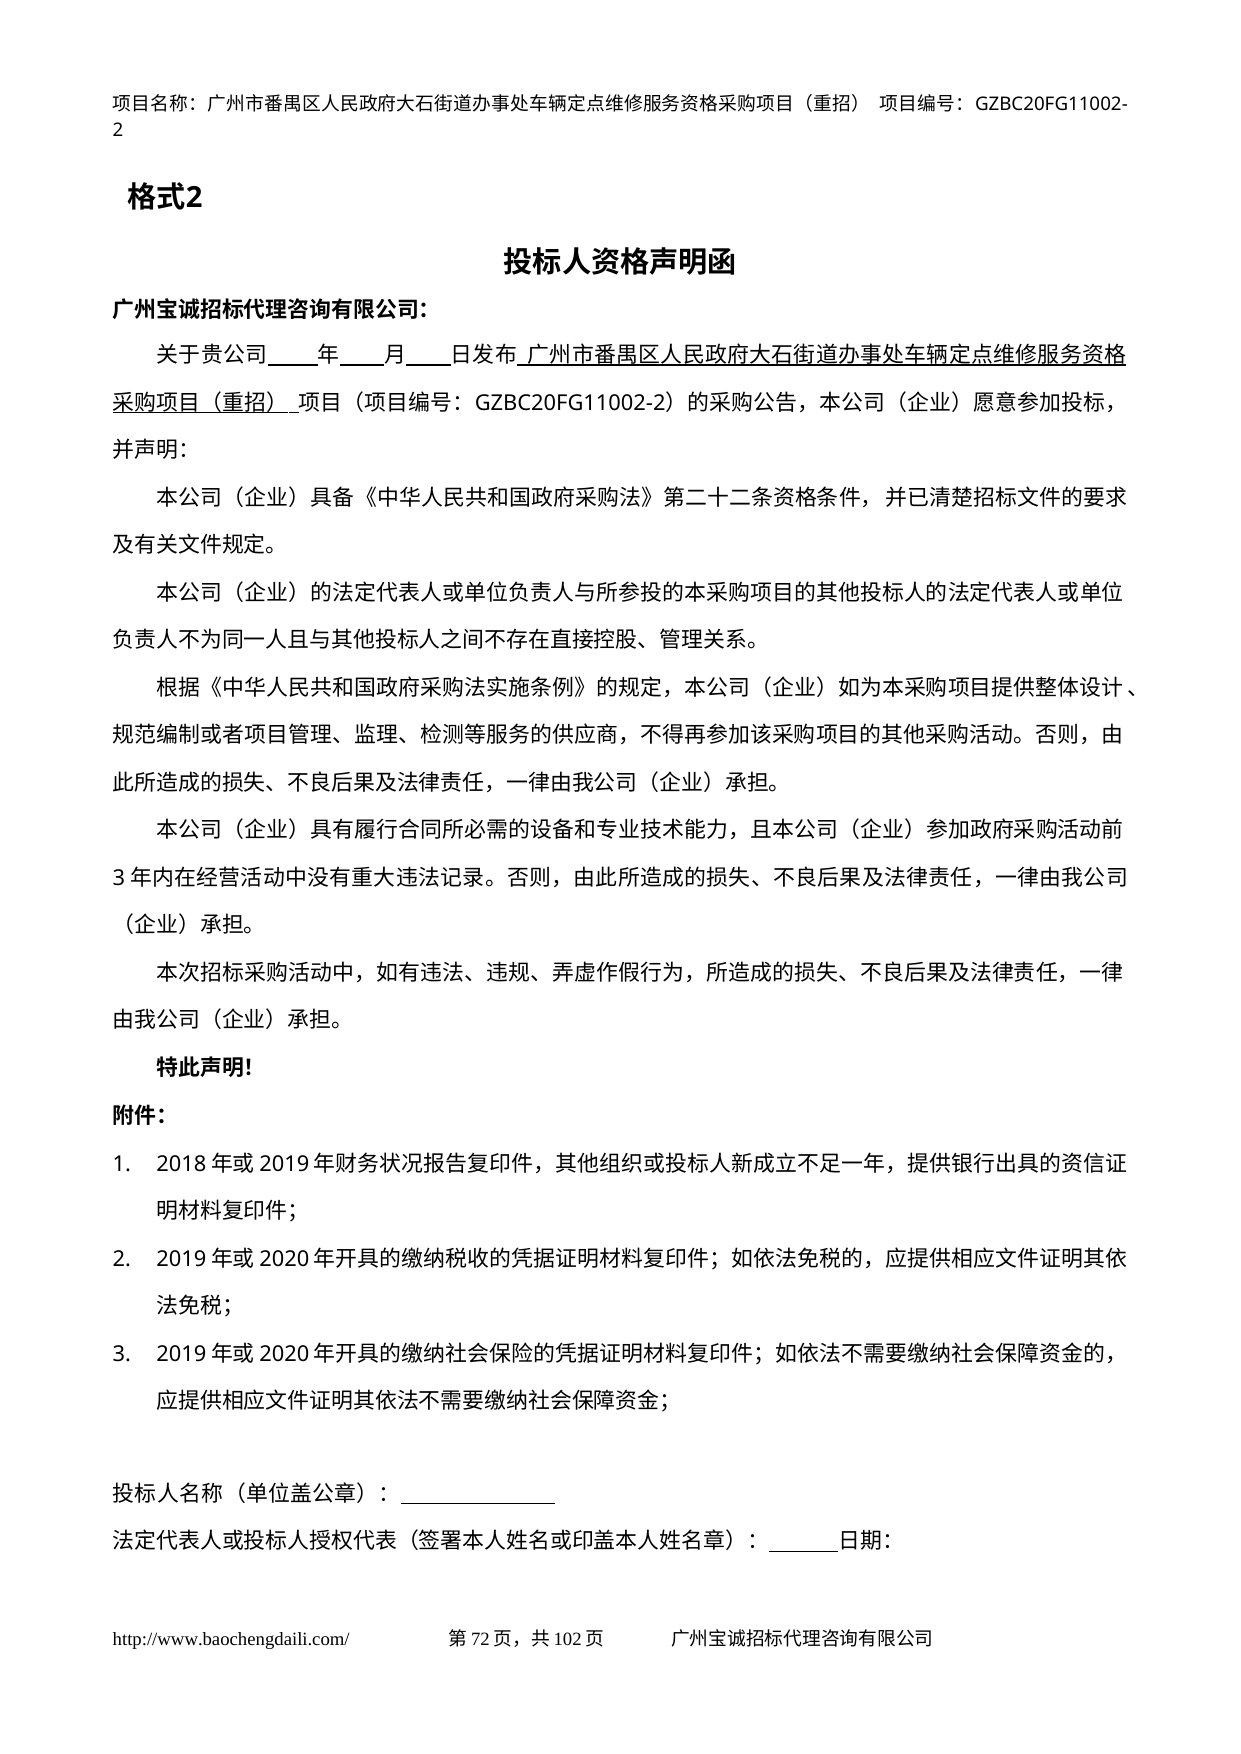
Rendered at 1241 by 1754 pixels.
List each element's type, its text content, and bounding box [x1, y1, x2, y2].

text 法定代表人或投标人授权代表（签署本人姓名或印盖本人姓名章）： 日期： [112, 1523, 1128, 1556]
list 2019年或2020年开具的缴纳税收的凭据证明材料复印件；如依法免税的，应提供相应文件证明其依法免税； [112, 1241, 1128, 1320]
text 附件： [112, 1098, 1128, 1130]
list 2019年或2020年开具的缴纳社会保险的凭据证明材料复印件；如依法不需要缴纳社会保障资金的，应提供相应文件证明其依法不需要缴纳社会保障资金； [112, 1336, 1128, 1415]
text 特此声明！ [112, 1050, 1128, 1082]
text 本公司（企业）具有履行合同所必需的设备和专业技术能力，且本公司（企业）参加政府采购活动前3年内在经营活动中没有重大违法记录。否则，由此所造成的损失、不良后果及法律责任，一律由我公司（企业）承担。 [112, 812, 1128, 939]
text 本次招标采购活动中，如有违法、违规、弄虚作假行为，所造成的损失、不良后果及法律责任，一律由我公司（企业）承担。 [112, 955, 1128, 1034]
text 广州宝诚招标代理咨询有限公司： [112, 292, 1128, 324]
text 投标人名称（单位盖公章）： [112, 1476, 1128, 1507]
text 本公司（企业）具备《中华人民共和国政府采购法》第二十二条资格条件，并已清楚招标文件的要求及有关文件规定。 [112, 479, 1128, 559]
text 关于贵公司 年 月 日发布 广州市番禺区人民政府大石街道办事处车辆定点维修服务资格采购项目（重招） 项目（项目编号：GZBC20FG11002-2）的采购公告，本公司（企业）愿意参加投标，并声明： [112, 337, 1128, 464]
text 本公司（企业）的法定代表人或单位负责人与所参投的本采购项目的其他投标人的法定代表人或单位负责人不为同一人且与其他投标人之间不存在直接控股、管理关系。 [112, 574, 1128, 654]
text 投标人资格声明函 [112, 227, 1128, 292]
text 根据《中华人民共和国政府采购法实施条例》的规定，本公司（企业）如为本采购项目提供整体设计、规范编制或者项目管理、监理、检测等服务的供应商，不得再参加该采购项目的其他采购活动。否则，由此所造成的损失、不良后果及法律责任，一律由我公司（企业）承担。 [112, 669, 1128, 796]
list 2018年或2019年财务状况报告复印件，其他组织或投标人新成立不足一年，提供银行出具的资信证明材料复印件； [112, 1146, 1128, 1225]
